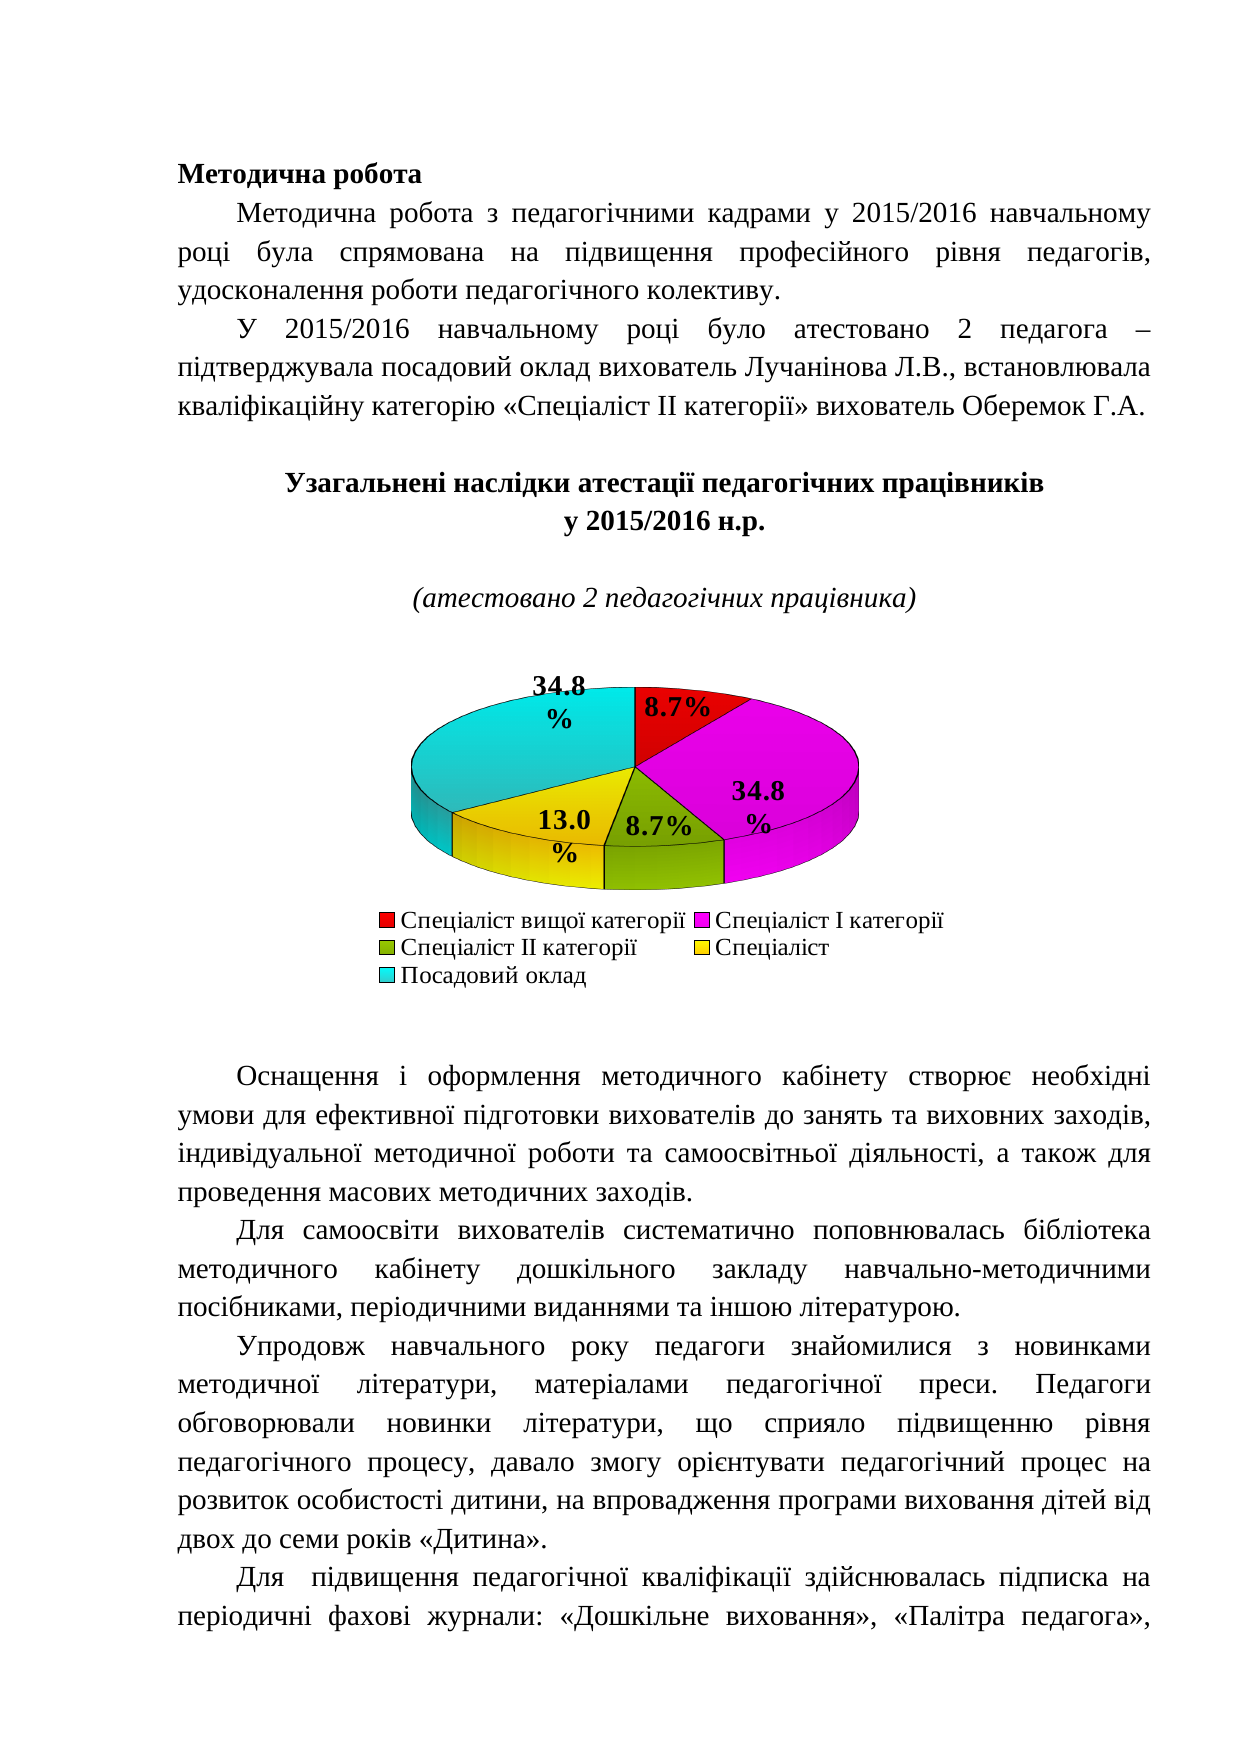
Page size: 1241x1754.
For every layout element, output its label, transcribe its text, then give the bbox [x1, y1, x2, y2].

text у 2015/2016 н.р. [177, 503, 1152, 537]
text У 2015/2016 навчальному році було атестовано 2 педагога –підтверджувала посадовий оклад вихователь Лучанінова Л.В., встановлювала кваліфікаційну категорію «Спеціаліст II категорії» вихователь Оберемок Г.А. [177, 311, 1152, 421]
text Методична робота [177, 157, 1152, 190]
text Узагальнені наслідки атестації педагогічних працівників [177, 465, 1152, 498]
text Для самоосвіти вихователів систематично поповнювалась бібліотека методичного кабінету дошкільного закладу навчально-методичними посібниками, періодичними виданнями та іншою літературою. [177, 1212, 1152, 1323]
text Оснащення і оформлення методичного кабінету створює необхідні умови для ефективної підготовки вихователів до занять та виховних заходів, індивідуальної методичної роботи та самоосвітньої діяльності, а також для проведення масових методичних заходів. [177, 1058, 1152, 1207]
text Методична робота з педагогічними кадрами у 2015/2016 навчальному році була спрямована на підвищення професійного рівня педагогів, удосконалення роботи педагогічного колективу. [177, 195, 1152, 306]
text (атестовано 2 педагогічних працівника) [177, 581, 1152, 614]
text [177, 1559, 1152, 1631]
text Упродовж навчального року педагоги знайомилися з новинками методичної літератури, матеріалами педагогічної преси. Педагоги обговорювали новинки літератури, що сприяло підвищенню рівня педагогічного процесу, давало змогу орієнтувати педагогічний процес на розвиток особистості дитини, на впровадження програми виховання дітей від двох до семи років «Дитина». [177, 1328, 1152, 1554]
